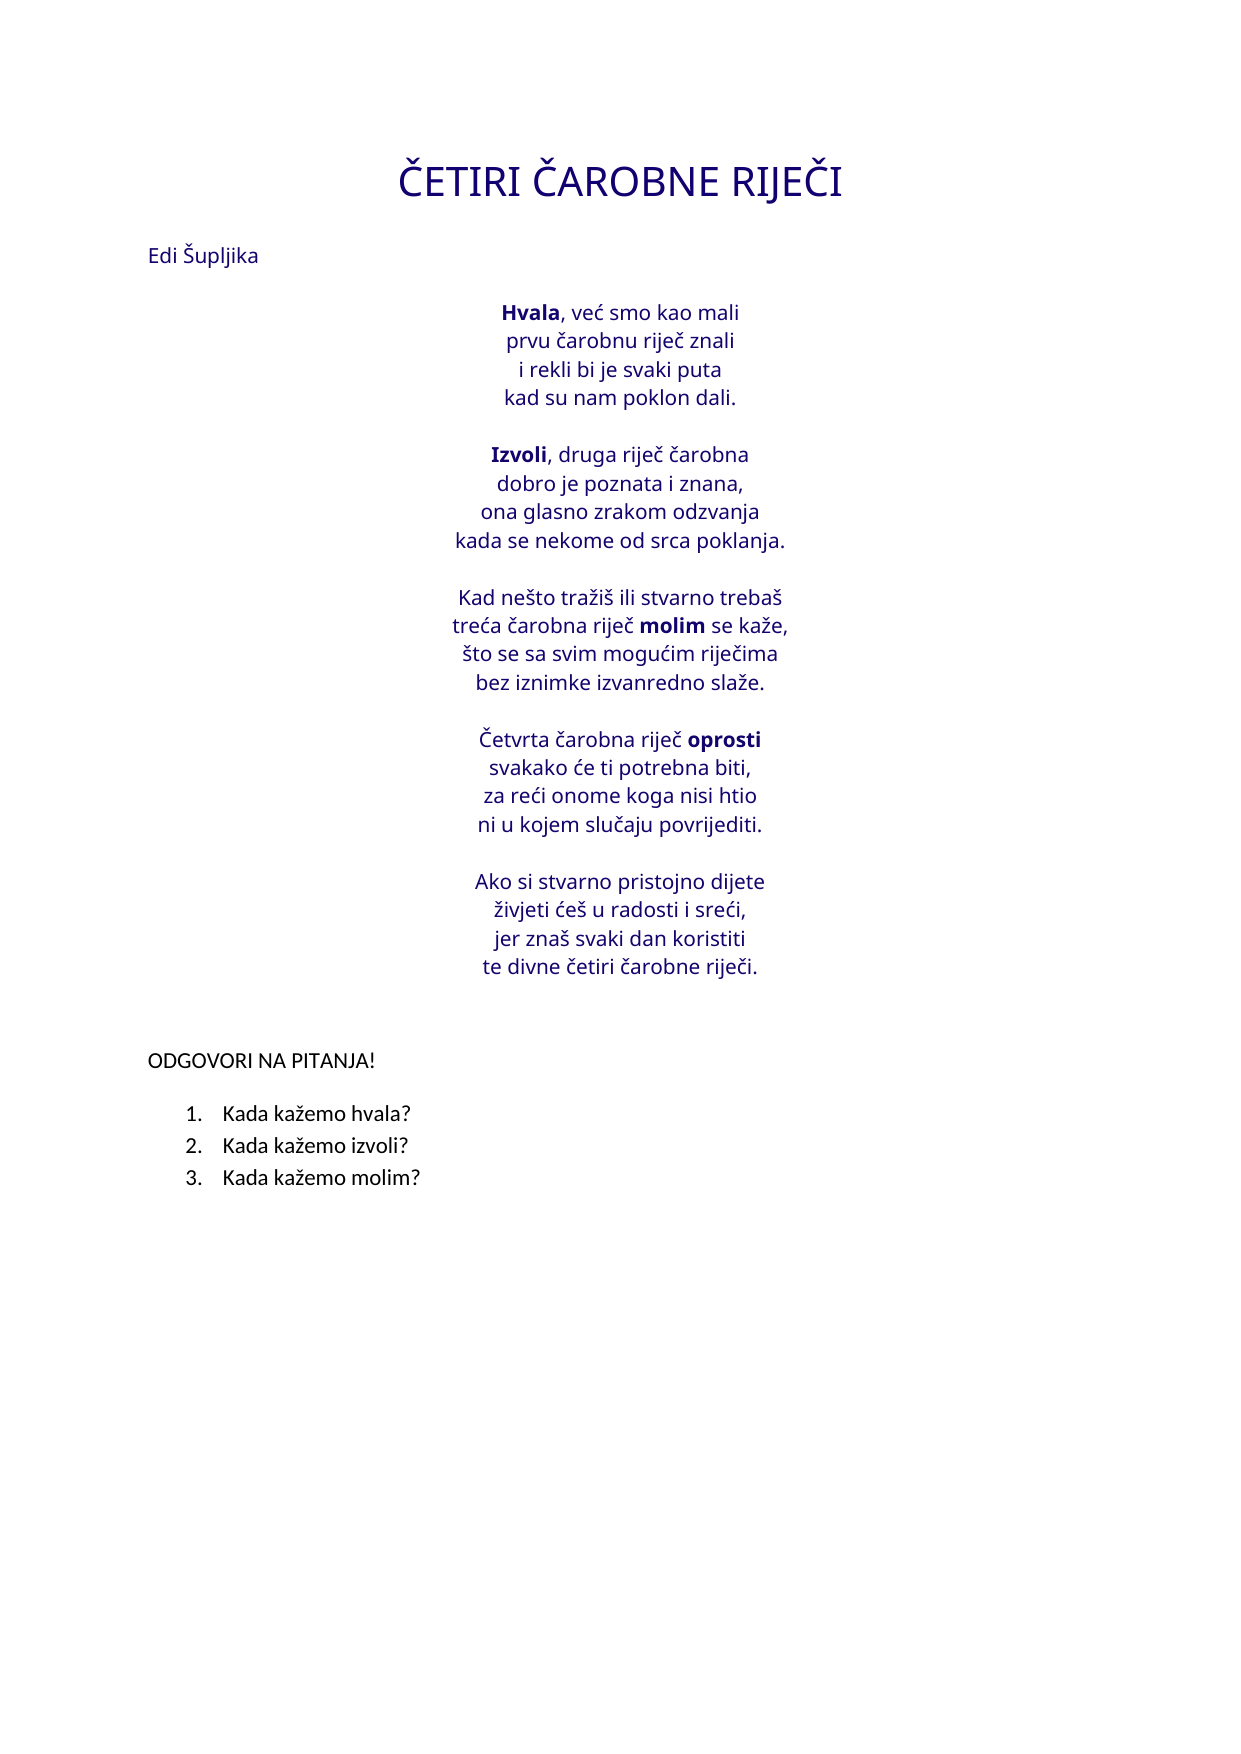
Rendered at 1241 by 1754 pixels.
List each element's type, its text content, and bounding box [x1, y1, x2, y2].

text Hvala, već smo kao mali prvu čarobnu riječ znali i rekli bi je svaki puta kad su nam poklon dali. Izvoli, druga riječ čarobna dobro je poznata i znana, ona glasno zrakom odzvanja kada se nekome od srca poklanja. Kad nešto tražiš ili stvarno trebaš treća čarobna riječ molim se kaže, što se sa svim mogućim riječima bez iznimke izvanredno slaže. Četvrta čarobna riječ oprosti svakako će ti potrebna biti, za reći onome koga nisi htio ni u kojem slučaju povrijediti. Ako si stvarno pristojno dijete živjeti ćeš u radosti i sreći, jer znaš svaki dan koristiti te divne četiri čarobne riječi. [148, 270, 1093, 981]
text ČETIRI ČAROBNE RIJEČI [148, 153, 1093, 208]
list Kada kažemo izvoli? [185, 1131, 1093, 1159]
list Kada kažemo hvala? [185, 1099, 1093, 1127]
text Edi Šupljika [148, 213, 1093, 270]
list Kada kažemo molim? [185, 1163, 1093, 1191]
text ODGOVORI NA PITANJA! [148, 981, 1093, 1074]
